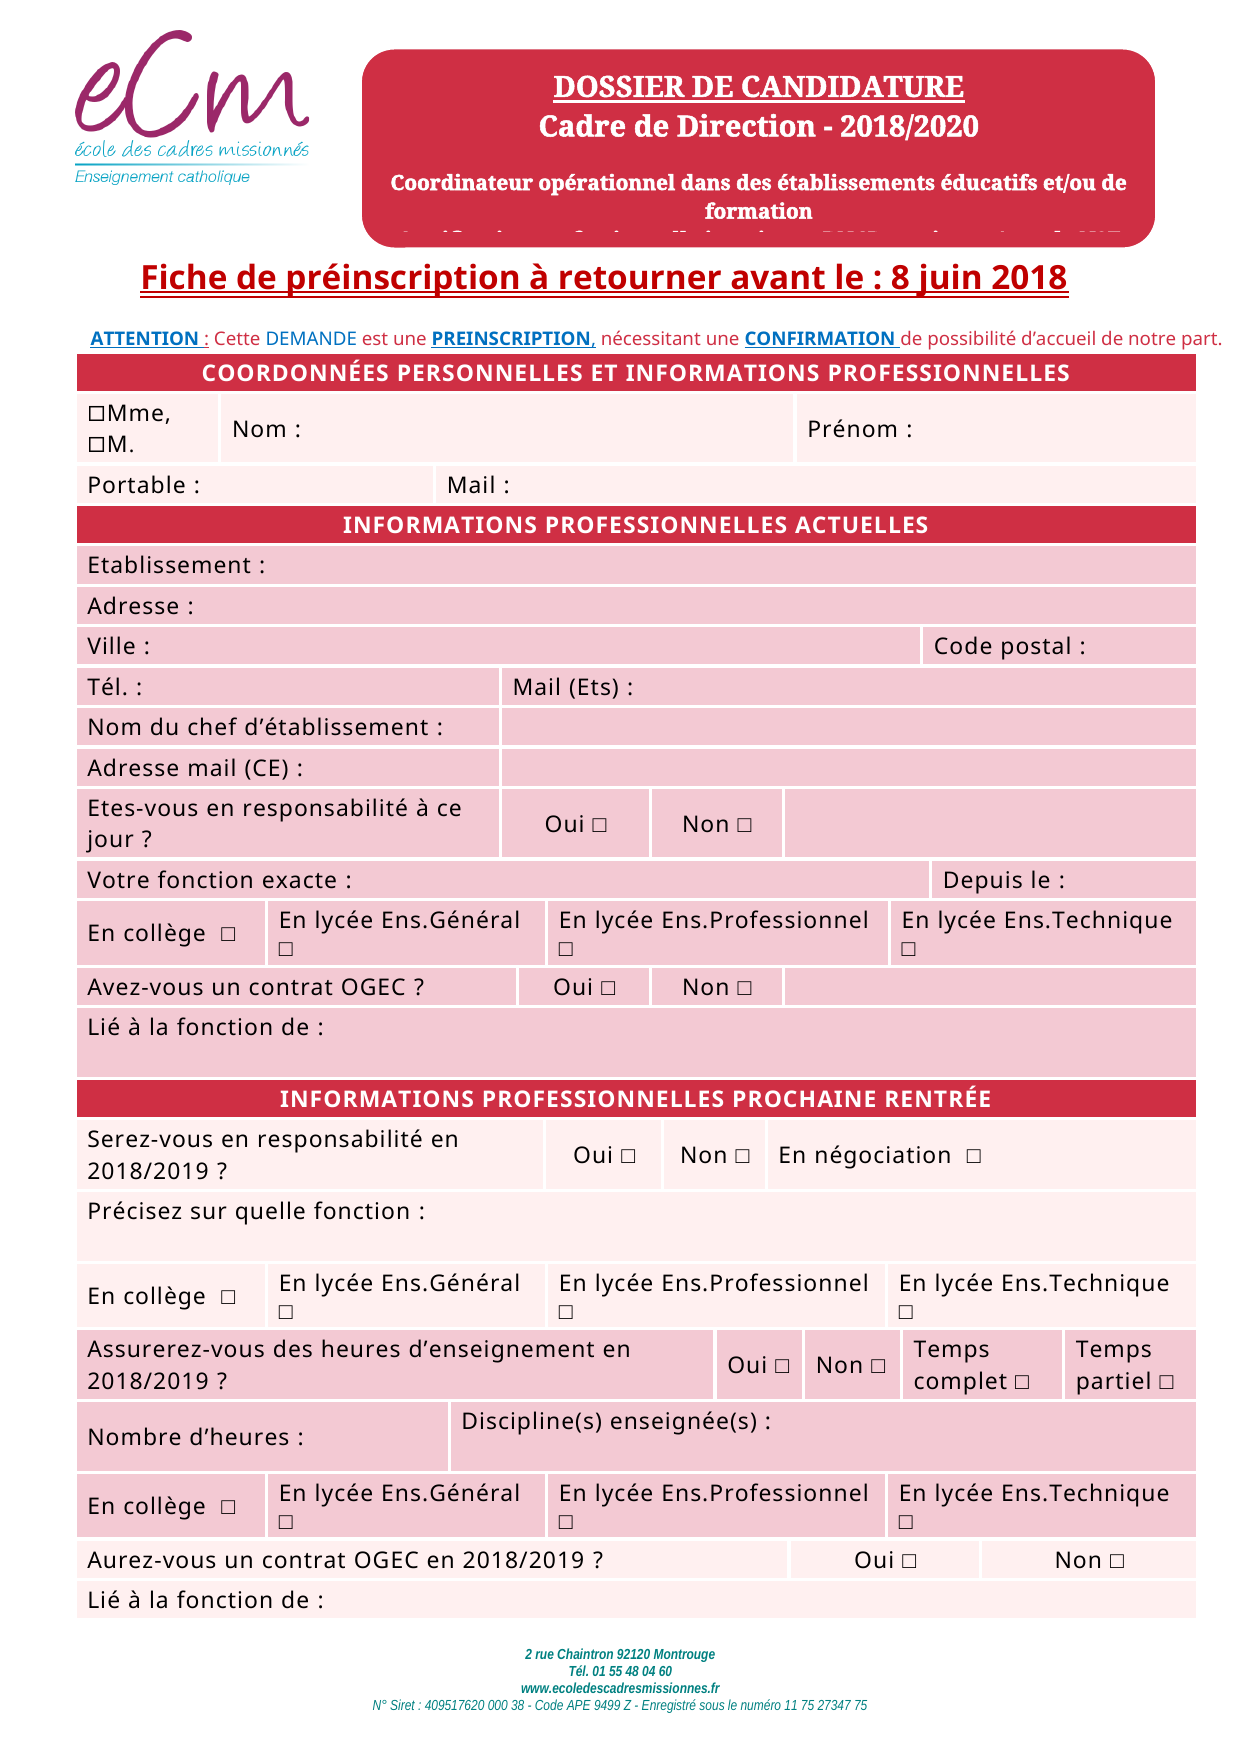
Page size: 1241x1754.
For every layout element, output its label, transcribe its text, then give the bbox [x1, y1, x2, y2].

table_cell En collège □ [77, 1264, 265, 1327]
table_cell Non □ [664, 1120, 765, 1189]
table_cell Mme, M. [77, 394, 218, 462]
table_cell En collège □ [77, 901, 265, 965]
table_cell Non □ [805, 1330, 900, 1399]
table_cell Votre fonction exacte : [77, 861, 929, 898]
table_cell Non □ [982, 1541, 1196, 1578]
table_cell Oui □ [502, 789, 649, 857]
table_cell Oui □ [519, 968, 649, 1005]
table_cell [502, 708, 1196, 745]
table_cell Etablissement : [77, 546, 1196, 584]
table_cell En lycée Ens.Général □ [268, 901, 545, 965]
table_cell En lycée Ens.Technique □ [891, 901, 1196, 965]
table_cell Nom du chef d’établissement : [77, 708, 499, 745]
text ATTENTION : Cette DEMANDE est une PREINSCRIPTION, nécessitant une CONFIRMATION de possibilité d’accueil de notre part. [75, 325, 1238, 350]
table_cell Oui □ [717, 1330, 802, 1399]
table_cell Portable : [77, 466, 433, 503]
table_cell Tél. : [77, 668, 499, 705]
table_cell Précisez sur quelle fonction : [77, 1192, 1196, 1261]
table_cell [785, 789, 1196, 857]
table_cell Prénom : [797, 394, 1196, 462]
table_cell Adresse mail (CE) : [77, 749, 499, 786]
table_cell Non □ [652, 968, 782, 1005]
table_cell En lycée Ens.Technique □ [888, 1264, 1196, 1327]
text Fiche de préinscription à retourner avant le : 8 juin 2018 [75, 254, 1165, 299]
table_cell Mail : [436, 466, 1196, 503]
table_cell Lié à la fonction de : [77, 1581, 1196, 1618]
table_cell Temps complet □ [903, 1330, 1062, 1399]
table_cell Lié à la fonction de : [77, 1008, 1196, 1077]
table_cell Mail (Ets) : [502, 668, 1196, 705]
table_cell Informations professionnelles actuelles [77, 506, 1196, 543]
table_cell En lycée Ens.Professionnel □ [548, 1264, 885, 1327]
table_cell Discipline(s) enseignée(s) : [451, 1402, 1196, 1471]
table_cell Nombre d’heures : [77, 1402, 448, 1471]
table_cell [502, 749, 1196, 786]
table_cell Adresse : [77, 587, 1196, 624]
picture [75, 29, 310, 186]
table_cell Code postal : [923, 627, 1196, 664]
table_header coordonnées personnelles et informations professionnelles [77, 354, 1196, 391]
table_cell Oui □ [546, 1120, 661, 1189]
table_cell Depuis le : [932, 861, 1196, 898]
table_cell En lycée Ens.Général □ [268, 1264, 545, 1327]
table_cell En lycée Ens.Technique □ [888, 1474, 1196, 1537]
table_cell En lycée Ens.Professionnel □ [548, 901, 888, 965]
table_cell Etes-vous en responsabilité à ce jour ? [77, 789, 499, 857]
table_cell Nom : [221, 394, 793, 462]
table_cell Avez-vous un contrat OGEC ? [77, 968, 516, 1005]
table_cell Informations professionnelles prochaine rentrÉe [77, 1080, 1196, 1117]
table_cell Aurez-vous un contrat OGEC en 2018/2019 ? [77, 1541, 787, 1578]
table_cell En lycée Ens.Général □ [268, 1474, 545, 1537]
table_cell En lycée Ens.Professionnel □ [548, 1474, 885, 1537]
table_cell [785, 968, 1196, 1005]
table_cell Serez-vous en responsabilité en 2018/2019 ? [77, 1120, 543, 1189]
table_cell Ville : [77, 627, 920, 664]
table_cell Oui □ [791, 1541, 979, 1578]
table_cell Non □ [652, 789, 782, 857]
table_cell Temps partiel □ [1065, 1330, 1196, 1399]
table_cell En négociation □ [768, 1120, 1196, 1189]
table_cell Assurerez-vous des heures d’enseignement en 2018/2019 ? [77, 1330, 713, 1399]
table_cell En collège □ [77, 1474, 265, 1537]
